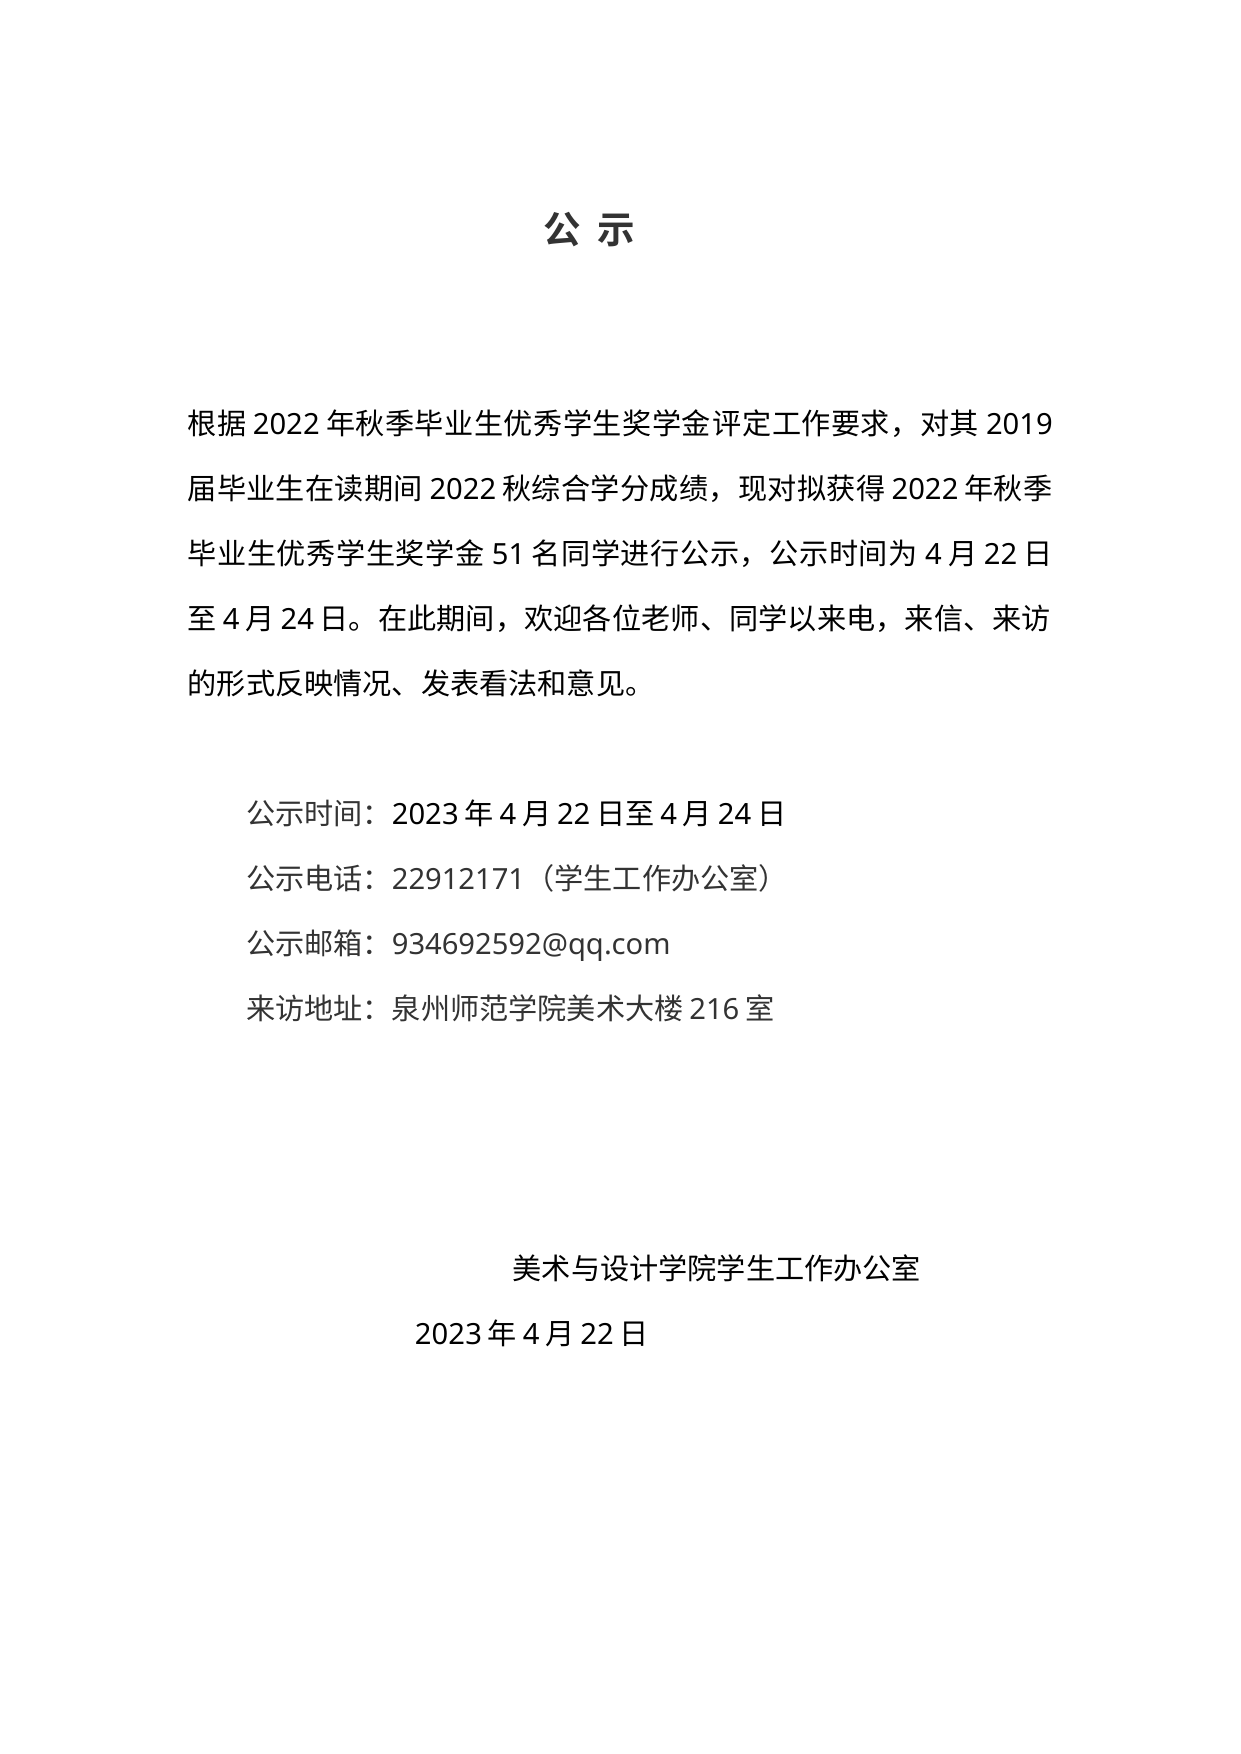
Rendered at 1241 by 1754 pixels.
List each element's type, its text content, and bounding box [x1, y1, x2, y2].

text 公示电话：22912171（学生工作办公室） [187, 844, 1053, 909]
text 美术与设计学院学生工作办公室 [187, 1234, 1053, 1299]
text 来访地址：泉州师范学院美术大楼216室 [187, 974, 1053, 1039]
text 公示邮箱：934692592@qq.com [187, 909, 1053, 974]
text 2023年4月22日 [187, 1299, 1053, 1364]
text 公 示 [187, 194, 1053, 259]
text 公示时间：2023年4月22日至4月24日 [187, 779, 1053, 844]
text 根据2022年秋季毕业生优秀学生奖学金评定工作要求，对其2019届毕业生在读期间2022秋综合学分成绩，现对拟获得2022年秋季毕业生优秀学生奖学金51名同学进行公示，公示时间为4月22日至4月24日。在此期间，欢迎各位老师、同学以来电，来信、来访的形式反映情况、发表看法和意见。 [187, 389, 1053, 714]
